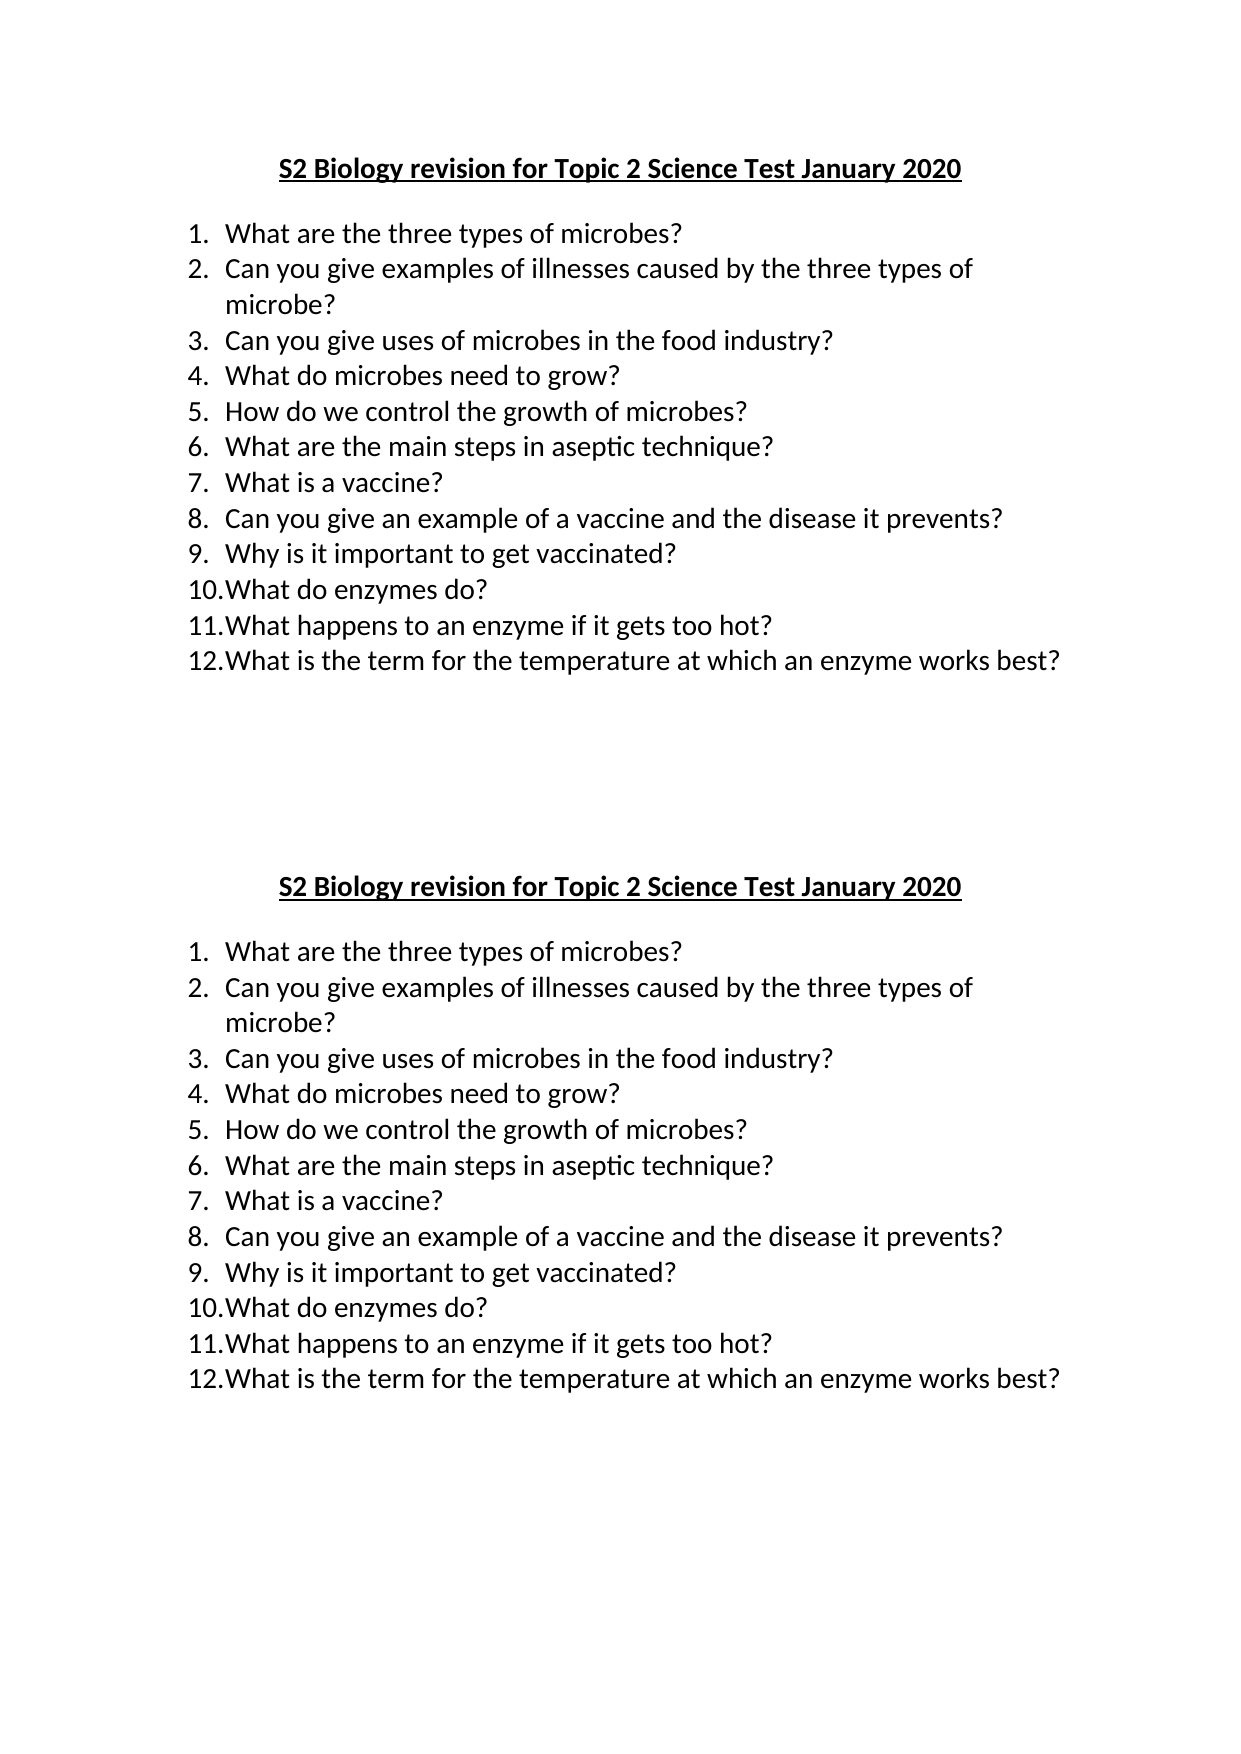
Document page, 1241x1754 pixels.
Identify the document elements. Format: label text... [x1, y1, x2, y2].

list How do we control the growth of microbes? [187, 1111, 1090, 1147]
list Can you give uses of microbes in the food industry? [187, 1040, 1090, 1076]
list What are the three types of microbes? [187, 215, 1090, 250]
list What is the term for the temperature at which an enzyme works best? [187, 642, 1090, 678]
list What do enzymes do? [187, 1289, 1090, 1325]
text S2 Biology revision for Topic 2 Science Test January 2020 [150, 150, 1090, 186]
list Can you give examples of illnesses caused by the three types of microbe? [187, 969, 1090, 1040]
list What are the main steps in aseptic technique? [187, 428, 1090, 464]
list What happens to an enzyme if it gets too hot? [187, 607, 1090, 642]
list How do we control the growth of microbes? [187, 393, 1090, 428]
list Why is it important to get vaccinated? [187, 1254, 1090, 1289]
list What are the three types of microbes? [187, 933, 1090, 969]
list What is the term for the temperature at which an enzyme works best? [187, 1361, 1090, 1396]
list What happens to an enzyme if it gets too hot? [187, 1325, 1090, 1361]
list What is a vaccine? [187, 1182, 1090, 1218]
list Why is it important to get vaccinated? [187, 535, 1090, 571]
list Can you give uses of microbes in the food industry? [187, 322, 1090, 357]
list What do microbes need to grow? [187, 357, 1090, 393]
list What do microbes need to grow? [187, 1076, 1090, 1111]
list Can you give an example of a vaccine and the disease it prevents? [187, 1218, 1090, 1254]
list What is a vaccine? [187, 464, 1090, 500]
text S2 Biology revision for Topic 2 Science Test January 2020 [150, 868, 1090, 904]
list Can you give examples of illnesses caused by the three types of microbe? [187, 250, 1090, 322]
list What do enzymes do? [187, 571, 1090, 607]
list What are the main steps in aseptic technique? [187, 1147, 1090, 1182]
list Can you give an example of a vaccine and the disease it prevents? [187, 500, 1090, 535]
